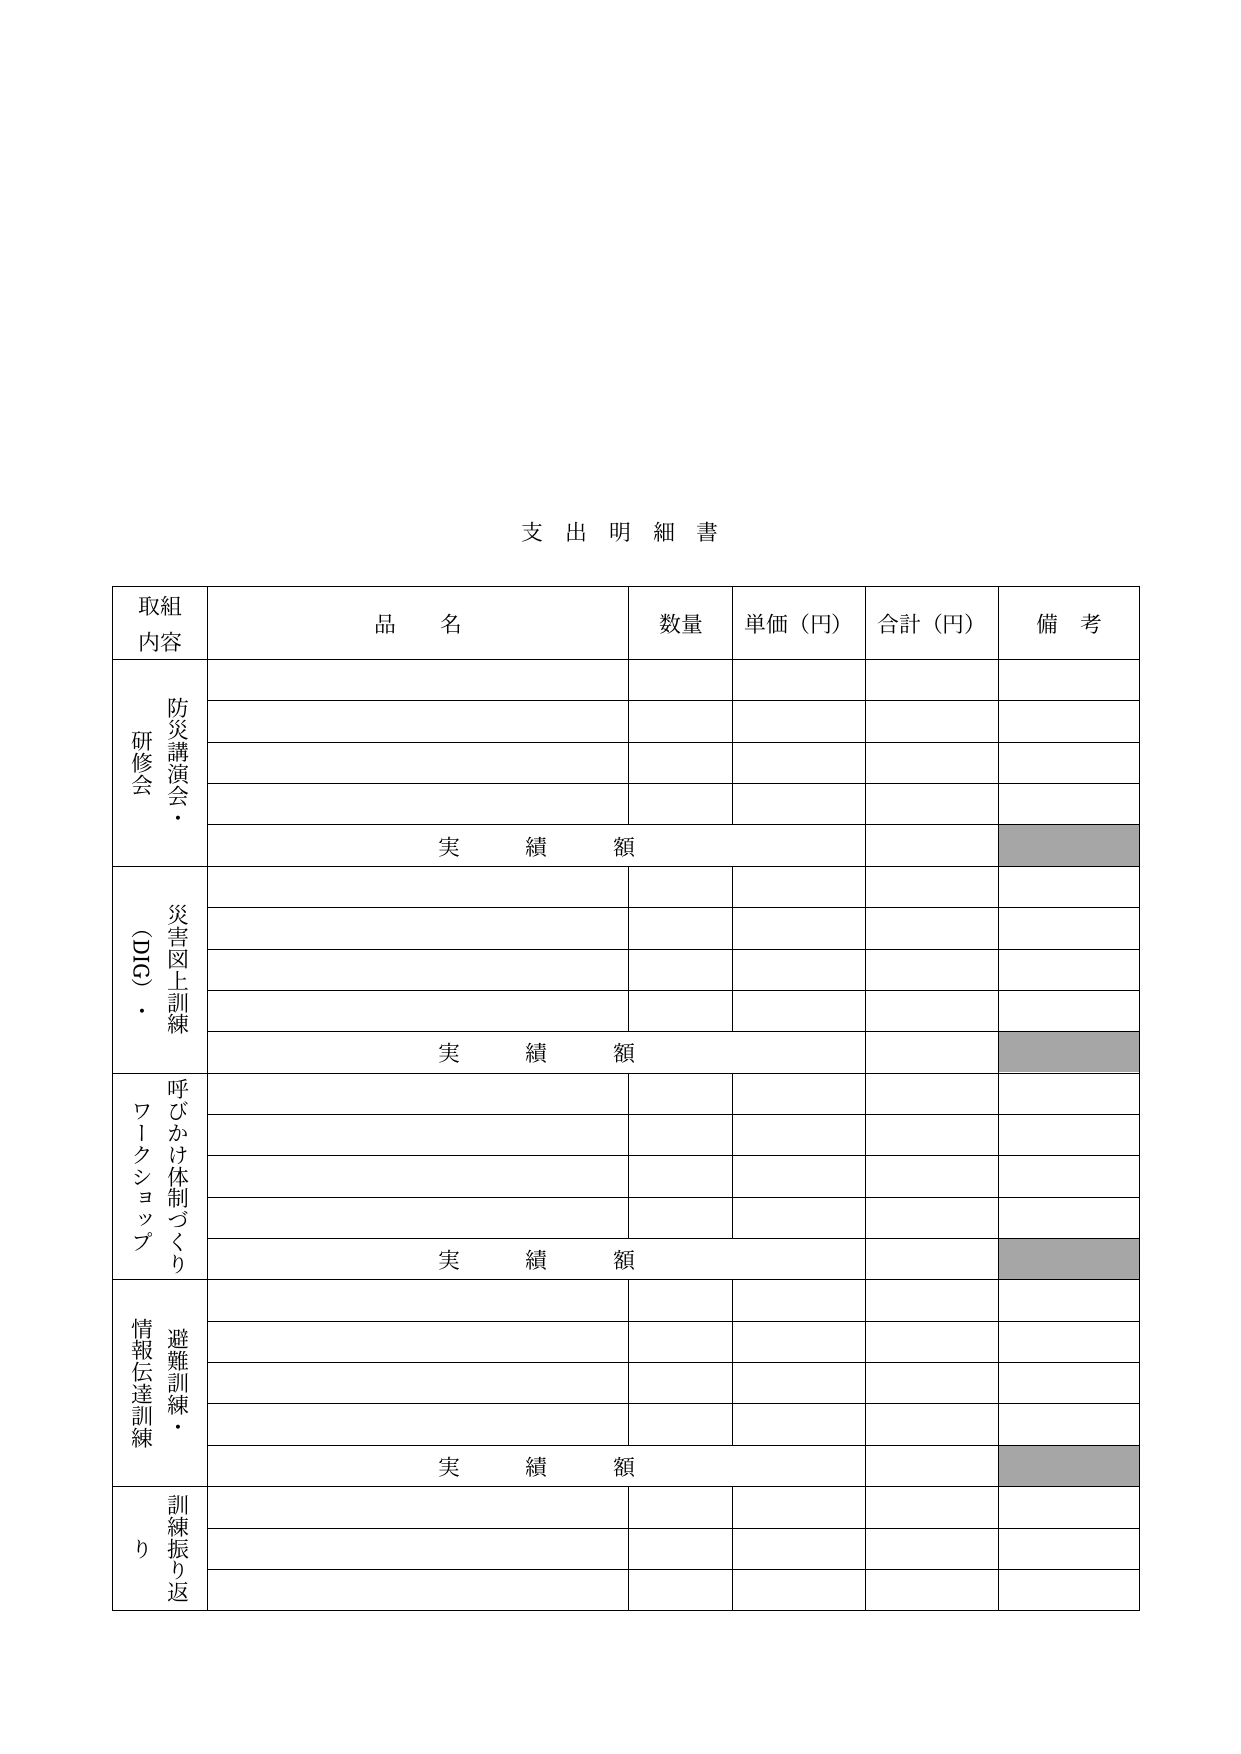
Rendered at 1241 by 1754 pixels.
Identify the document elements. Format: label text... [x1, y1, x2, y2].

table_cell 訓練振り返り ワークショップ [113, 1487, 207, 1610]
table_cell [208, 1115, 628, 1155]
table_cell [629, 660, 732, 700]
table_cell [866, 1156, 998, 1197]
table_cell [866, 1446, 998, 1486]
table_cell [866, 1322, 998, 1362]
table_cell [208, 1280, 628, 1321]
table_cell [208, 1487, 628, 1527]
table_header 品 名 [208, 587, 628, 659]
table_cell [208, 1363, 628, 1403]
table_cell [999, 1239, 1139, 1279]
table_cell [733, 660, 865, 700]
table_cell [733, 908, 865, 948]
table_cell [866, 1529, 998, 1569]
table_cell [733, 867, 865, 907]
table_cell [999, 867, 1139, 907]
table_cell [733, 1074, 865, 1114]
table_cell [866, 908, 998, 948]
table_cell [866, 1280, 998, 1321]
table_cell [208, 1404, 628, 1445]
table_cell [999, 1570, 1139, 1610]
table_cell [733, 1280, 865, 1321]
table_cell [999, 1156, 1139, 1197]
table_cell [999, 660, 1139, 700]
table_header 合計（円） [866, 587, 998, 659]
table_cell [999, 1115, 1139, 1155]
table_header 数量 [629, 587, 732, 659]
table_cell [208, 1198, 628, 1238]
table_cell [733, 743, 865, 783]
table_cell [208, 1570, 628, 1610]
table_cell [999, 991, 1139, 1031]
table_cell [733, 1404, 865, 1445]
table_cell [866, 825, 998, 866]
table_cell [629, 991, 732, 1031]
table_cell [866, 867, 998, 907]
table_cell [999, 950, 1139, 990]
table_cell [629, 784, 732, 824]
table_cell [733, 1322, 865, 1362]
table_cell [866, 1074, 998, 1114]
table_cell [733, 1198, 865, 1238]
table_cell [629, 701, 732, 742]
table_cell [866, 1239, 998, 1279]
table_cell [733, 784, 865, 824]
table_cell [733, 1115, 865, 1155]
table_cell [733, 701, 865, 742]
table_cell [866, 1570, 998, 1610]
table_cell [999, 1280, 1139, 1321]
table_cell [866, 1363, 998, 1403]
table_cell [733, 991, 865, 1031]
table_cell [999, 1198, 1139, 1238]
table_cell [999, 743, 1139, 783]
table_cell [733, 1156, 865, 1197]
table_cell [629, 1404, 732, 1445]
table_cell 実 績 額 [208, 825, 865, 866]
table_cell [733, 1363, 865, 1403]
table_cell [629, 743, 732, 783]
table_cell [629, 1074, 732, 1114]
table_cell [999, 1363, 1139, 1403]
table_cell [866, 991, 998, 1031]
table_cell [999, 784, 1139, 824]
table_cell [999, 1529, 1139, 1569]
table_cell [866, 701, 998, 742]
table_cell [629, 867, 732, 907]
table_cell [208, 743, 628, 783]
table_cell 避難訓練・ 情報伝達訓練 [113, 1280, 207, 1486]
table_cell [733, 1570, 865, 1610]
table_cell [999, 1446, 1139, 1486]
table_cell [208, 1529, 628, 1569]
table_cell [866, 1032, 998, 1072]
table_cell 防災講演会・ 研修会 [113, 660, 207, 866]
table_cell [999, 1404, 1139, 1445]
table_cell [866, 660, 998, 700]
table_header 取組 内容 [113, 587, 207, 659]
table_cell 実 績 額 [208, 1446, 865, 1486]
table_cell [629, 950, 732, 990]
table_cell [208, 701, 628, 742]
text 支 出 明 細 書 [112, 513, 1128, 549]
table_cell [629, 908, 732, 948]
table_cell [629, 1198, 732, 1238]
table_cell [999, 1074, 1139, 1114]
table_cell [208, 908, 628, 948]
table_cell [208, 784, 628, 824]
table_cell [733, 950, 865, 990]
table_cell [999, 1322, 1139, 1362]
table_cell [999, 701, 1139, 742]
table_cell 実 績 額 [208, 1239, 865, 1279]
table_cell [208, 950, 628, 990]
table_cell [208, 1322, 628, 1362]
table_cell [629, 1280, 732, 1321]
table_cell [208, 867, 628, 907]
table_cell [999, 1487, 1139, 1527]
table_header 単価（円） [733, 587, 865, 659]
table_cell [629, 1322, 732, 1362]
table_cell [629, 1570, 732, 1610]
table_cell 災害図上訓練（DIG）・ まちあるき [113, 867, 207, 1072]
table_cell [999, 825, 1139, 866]
table_cell [629, 1156, 732, 1197]
table_cell [866, 1115, 998, 1155]
table_header 備 考 [999, 587, 1139, 659]
table_cell [629, 1363, 732, 1403]
table_cell [999, 1032, 1139, 1072]
table_cell [733, 1487, 865, 1527]
table_cell 実 績 額 [208, 1032, 865, 1072]
table_cell [208, 660, 628, 700]
table_cell [866, 1198, 998, 1238]
table_cell [629, 1529, 732, 1569]
table_cell [866, 1404, 998, 1445]
table_cell [999, 908, 1139, 948]
table_cell 呼びかけ体制づくり ワークショップ [113, 1074, 207, 1279]
table_cell [208, 991, 628, 1031]
table_cell [866, 950, 998, 990]
table_cell [208, 1074, 628, 1114]
table_cell [629, 1487, 732, 1527]
table_cell [733, 1529, 865, 1569]
table_cell [866, 743, 998, 783]
table_cell [629, 1115, 732, 1155]
table_cell [866, 1487, 998, 1527]
table_cell [208, 1156, 628, 1197]
table_cell [866, 784, 998, 824]
